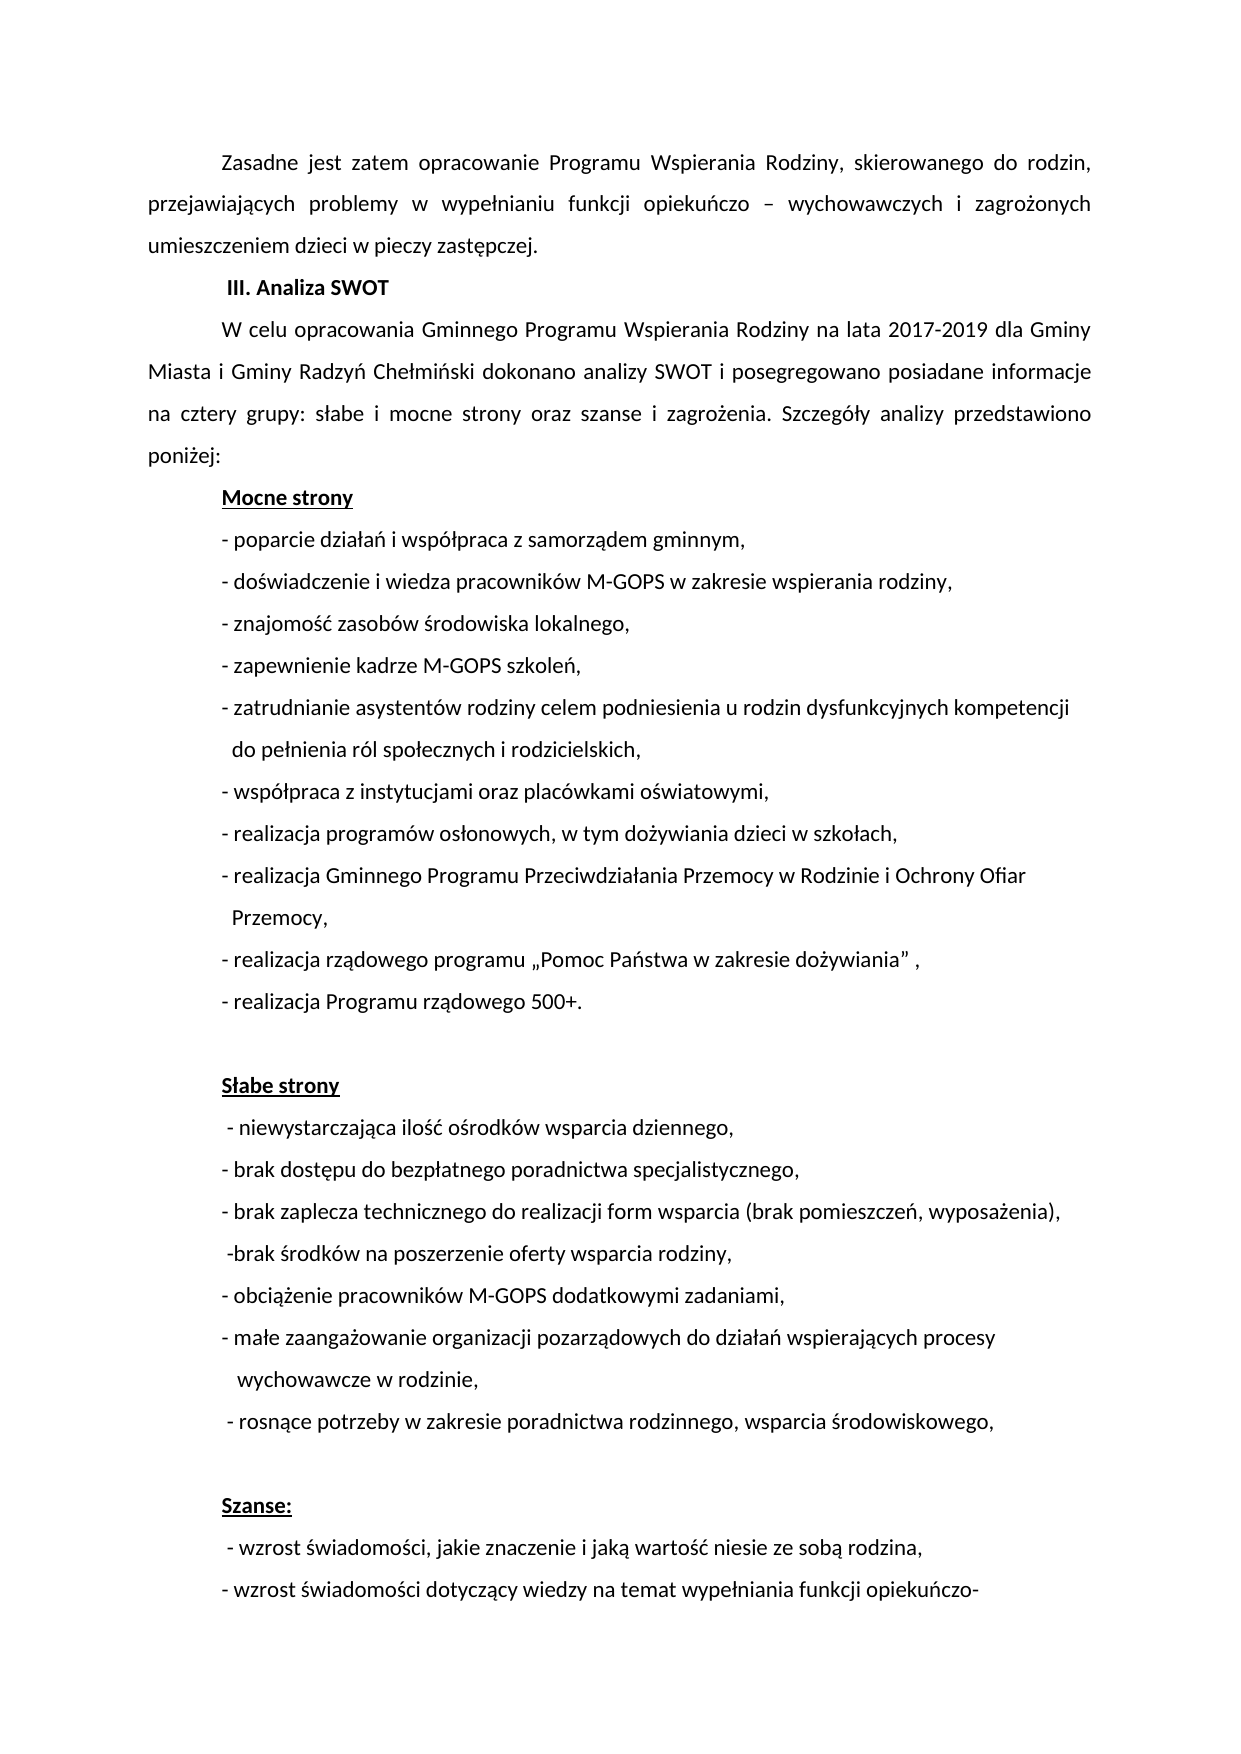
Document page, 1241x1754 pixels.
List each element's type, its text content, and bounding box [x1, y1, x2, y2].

text - realizacja Programu rządowego 500+. [148, 987, 1093, 1015]
text - realizacja rządowego programu „Pomoc Państwa w zakresie dożywiania” , [148, 945, 1093, 973]
text - realizacja Gminnego Programu Przeciwdziałania Przemocy w Rodzinie i Ochrony Ofiar [148, 861, 1093, 889]
text - współpraca z instytucjami oraz placówkami oświatowymi, [148, 777, 1093, 805]
text do pełnienia ról społecznych i rodzicielskich, [148, 735, 1093, 763]
text -brak środków na poszerzenie oferty wsparcia rodziny, [148, 1239, 1093, 1267]
text - wzrost świadomości dotyczący wiedzy na temat wypełniania funkcji opiekuńczo- [148, 1575, 1093, 1603]
text III. Analiza SWOT [148, 273, 1093, 302]
text - obciążenie pracowników M-GOPS dodatkowymi zadaniami, [148, 1281, 1093, 1309]
text Słabe strony [148, 1071, 1093, 1099]
text - brak zaplecza technicznego do realizacji form wsparcia (brak pomieszczeń, wyposażenia), [148, 1197, 1093, 1225]
text - poparcie działań i współpraca z samorządem gminnym, [148, 525, 1093, 553]
text - rosnące potrzeby w zakresie poradnictwa rodzinnego, wsparcia środowiskowego, [148, 1407, 1093, 1435]
text - doświadczenie i wiedza pracowników M-GOPS w zakresie wspierania rodziny, [148, 567, 1093, 595]
text - brak dostępu do bezpłatnego poradnictwa specjalistycznego, [148, 1155, 1093, 1183]
text - wzrost świadomości, jakie znaczenie i jaką wartość niesie ze sobą rodzina, [148, 1533, 1093, 1561]
text Mocne strony [148, 483, 1093, 511]
text Przemocy, [148, 903, 1093, 931]
text wychowawcze w rodzinie, [148, 1365, 1093, 1393]
text Zasadne jest zatem opracowanie Programu Wspierania Rodziny, skierowanego do rodzin, przejawiających problemy w wypełnianiu funkcji opiekuńczo – wychowawczych i zagrożonych umieszczeniem dzieci w pieczy zastępczej. [148, 148, 1093, 259]
text W celu opracowania Gminnego Programu Wspierania Rodziny na lata 2017-2019 dla Gminy Miasta i Gminy Radzyń Chełmiński dokonano analizy SWOT i posegregowano posiadane informacje na cztery grupy: słabe i mocne strony oraz szanse i zagrożenia. Szczegóły analizy przedstawiono poniżej: [148, 316, 1093, 469]
text Szanse: [148, 1491, 1093, 1519]
text - zatrudnianie asystentów rodziny celem podniesienia u rodzin dysfunkcyjnych kompetencji [148, 693, 1093, 721]
text - zapewnienie kadrze M-GOPS szkoleń, [148, 651, 1093, 679]
text - małe zaangażowanie organizacji pozarządowych do działań wspierających procesy [148, 1323, 1093, 1351]
text - znajomość zasobów środowiska lokalnego, [148, 609, 1093, 637]
text - niewystarczająca ilość ośrodków wsparcia dziennego, [148, 1113, 1093, 1141]
text - realizacja programów osłonowych, w tym dożywiania dzieci w szkołach, [148, 819, 1093, 847]
